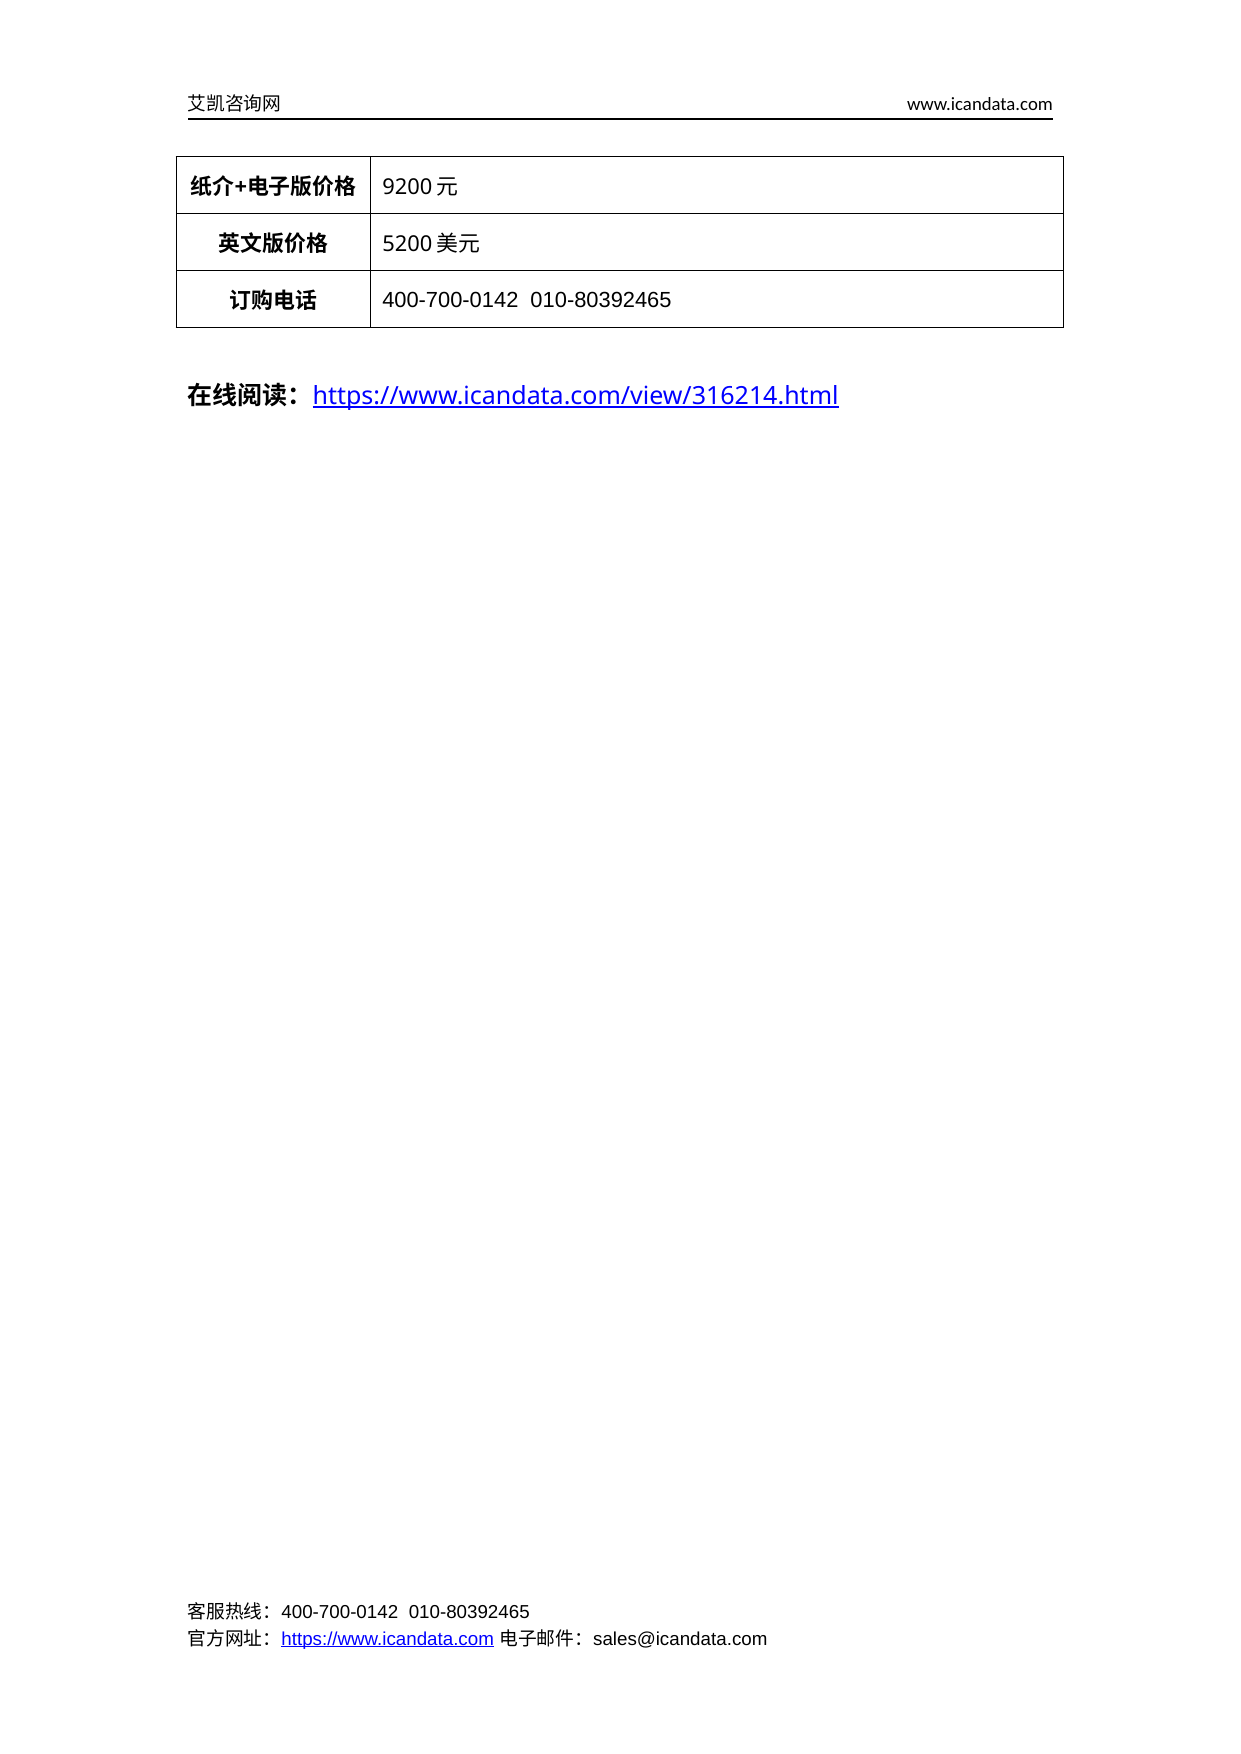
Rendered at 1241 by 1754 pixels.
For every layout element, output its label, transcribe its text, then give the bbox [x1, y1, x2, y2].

table_cell 5200美元 [371, 214, 1063, 270]
table_cell 9200元 [371, 157, 1063, 213]
table_cell 英文版价格 [177, 214, 370, 270]
text 在线阅读：https://www.icandata.com/view/316214.html [187, 361, 1053, 426]
table_cell 400-700-0142 010-80392465 [371, 271, 1063, 327]
table_cell 纸介+电子版价格 [177, 157, 370, 213]
table_cell 订购电话 [177, 271, 370, 327]
